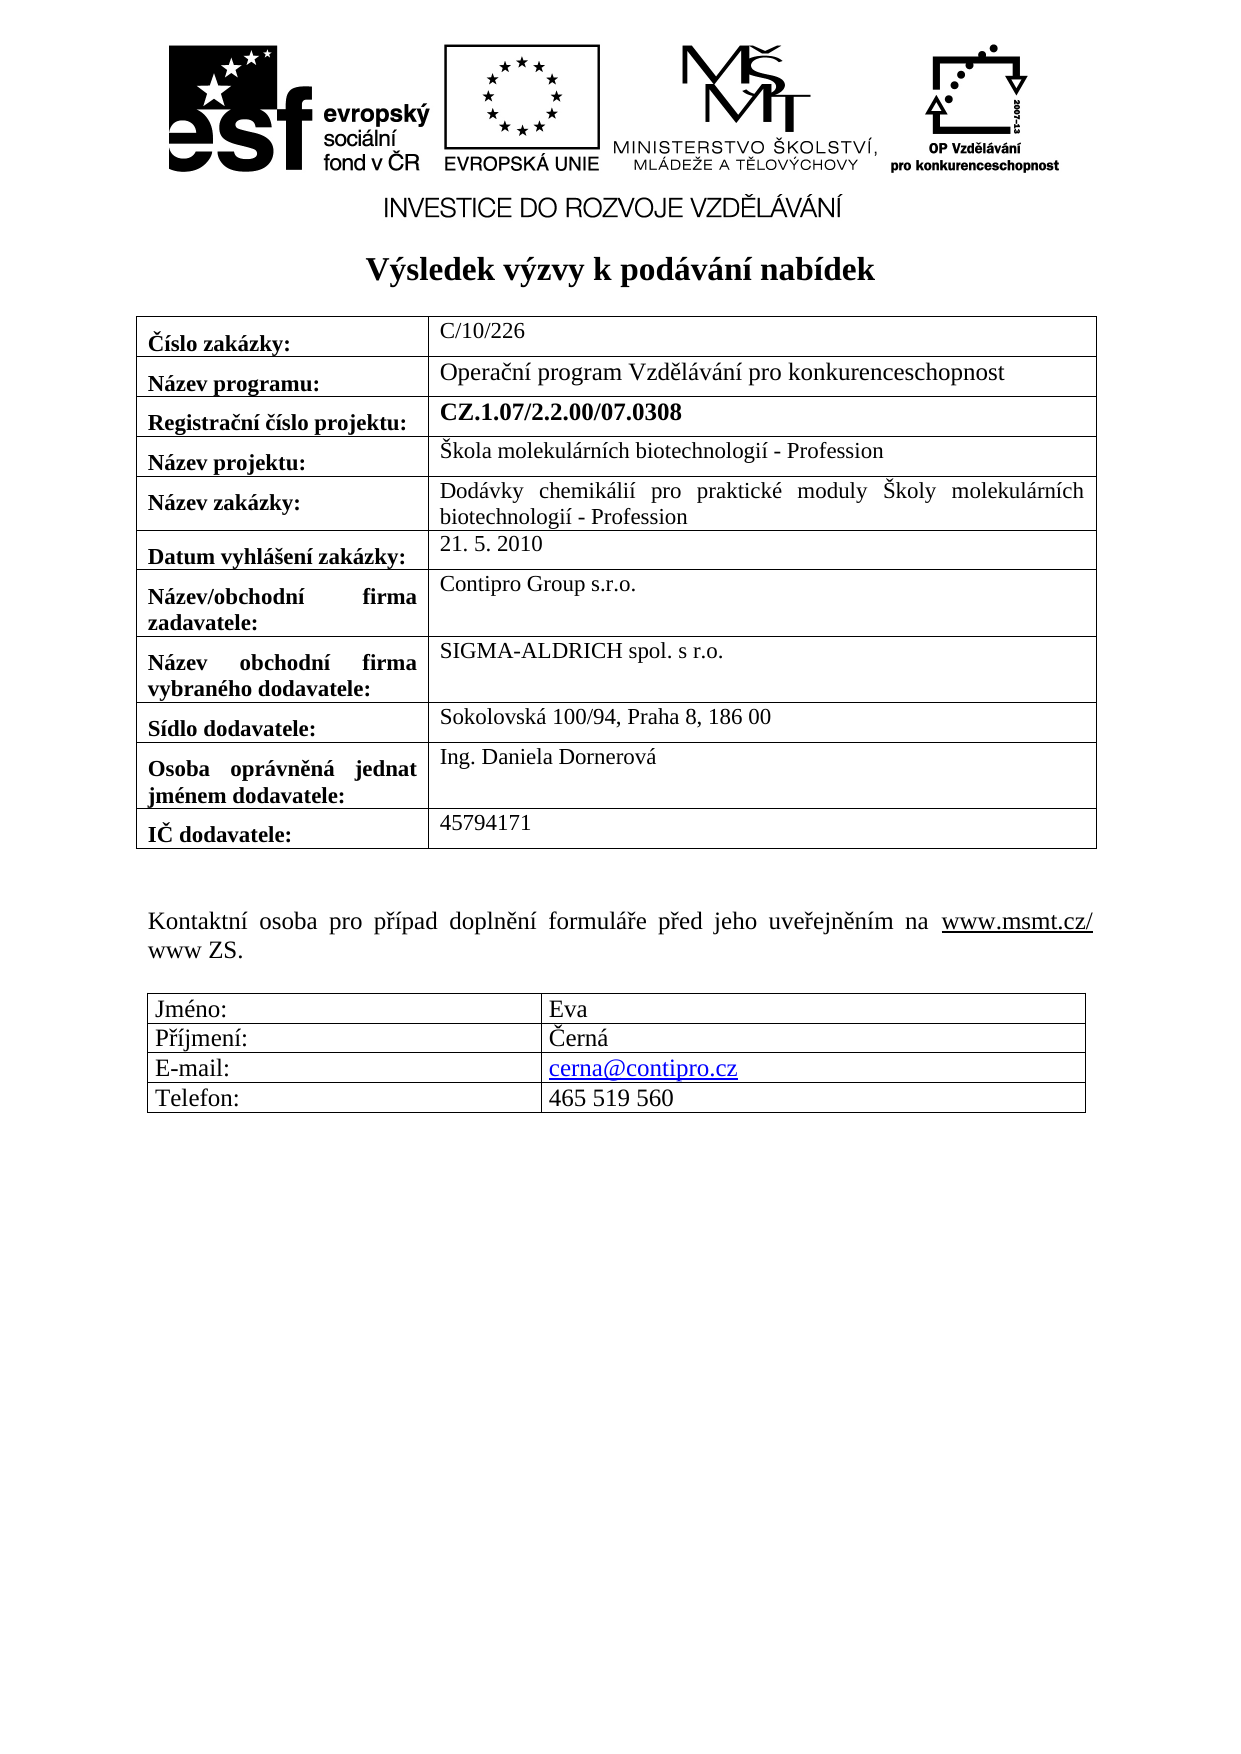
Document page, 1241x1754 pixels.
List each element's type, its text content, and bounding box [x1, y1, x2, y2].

table_cell Contipro Group s.r.o. [429, 570, 1096, 636]
table_cell Sokolovská 100/94, Praha 8, 186 00 [429, 703, 1096, 742]
picture [121, 5, 1119, 249]
table_header Eva [542, 994, 1085, 1022]
table_cell 465 519 560 [542, 1083, 1085, 1112]
table_cell 45794171 [429, 809, 1096, 848]
table_cell IČ dodavatele: [137, 809, 428, 848]
table_cell Telefon: [148, 1083, 541, 1112]
table_cell Sídlo dodavatele: [137, 703, 428, 742]
table_cell Název projektu: [137, 437, 428, 476]
table_cell Škola molekulárních biotechnologií - Profession [429, 437, 1096, 476]
table_cell Datum vyhlášení zakázky: [137, 531, 428, 569]
table_cell Osoba oprávněná jednat jménem dodavatele: [137, 743, 428, 808]
table_cell Název obchodní firma vybraného dodavatele: [137, 637, 428, 702]
text Kontaktní osoba pro případ doplnění formuláře před jeho uveřejněním na www.msmt.cz/ www ZS. [148, 906, 1093, 964]
table_cell cerna@contipro.cz [542, 1053, 1085, 1082]
table_cell Příjmení: [148, 1024, 541, 1052]
table_cell Černá [542, 1024, 1085, 1052]
table_cell Dodávky chemikálií pro praktické moduly Školy molekulárních biotechnologií - Profession [429, 477, 1096, 529]
table_header Jméno: [148, 994, 541, 1022]
table_cell Operační program Vzdělávání pro konkurenceschopnost [429, 357, 1096, 396]
table_cell Název programu: [137, 357, 428, 396]
table_cell 21. 5. 2010 [429, 531, 1096, 569]
text Výsledek výzvy k podávání nabídek [148, 148, 1093, 287]
table_cell Ing. Daniela Dornerová [429, 743, 1096, 808]
table_header Číslo zakázky: [137, 317, 428, 356]
table_cell Název zakázky: [137, 477, 428, 529]
table_cell CZ.1.07/2.2.00/07.0308 [429, 397, 1096, 436]
table_cell Registrační číslo projektu: [137, 397, 428, 436]
table_cell Název/obchodní firma zadavatele: [137, 570, 428, 636]
table_header C/10/226 [429, 317, 1096, 356]
table_cell SIGMA-ALDRICH spol. s r.o. [429, 637, 1096, 702]
table_cell E-mail: [148, 1053, 541, 1082]
